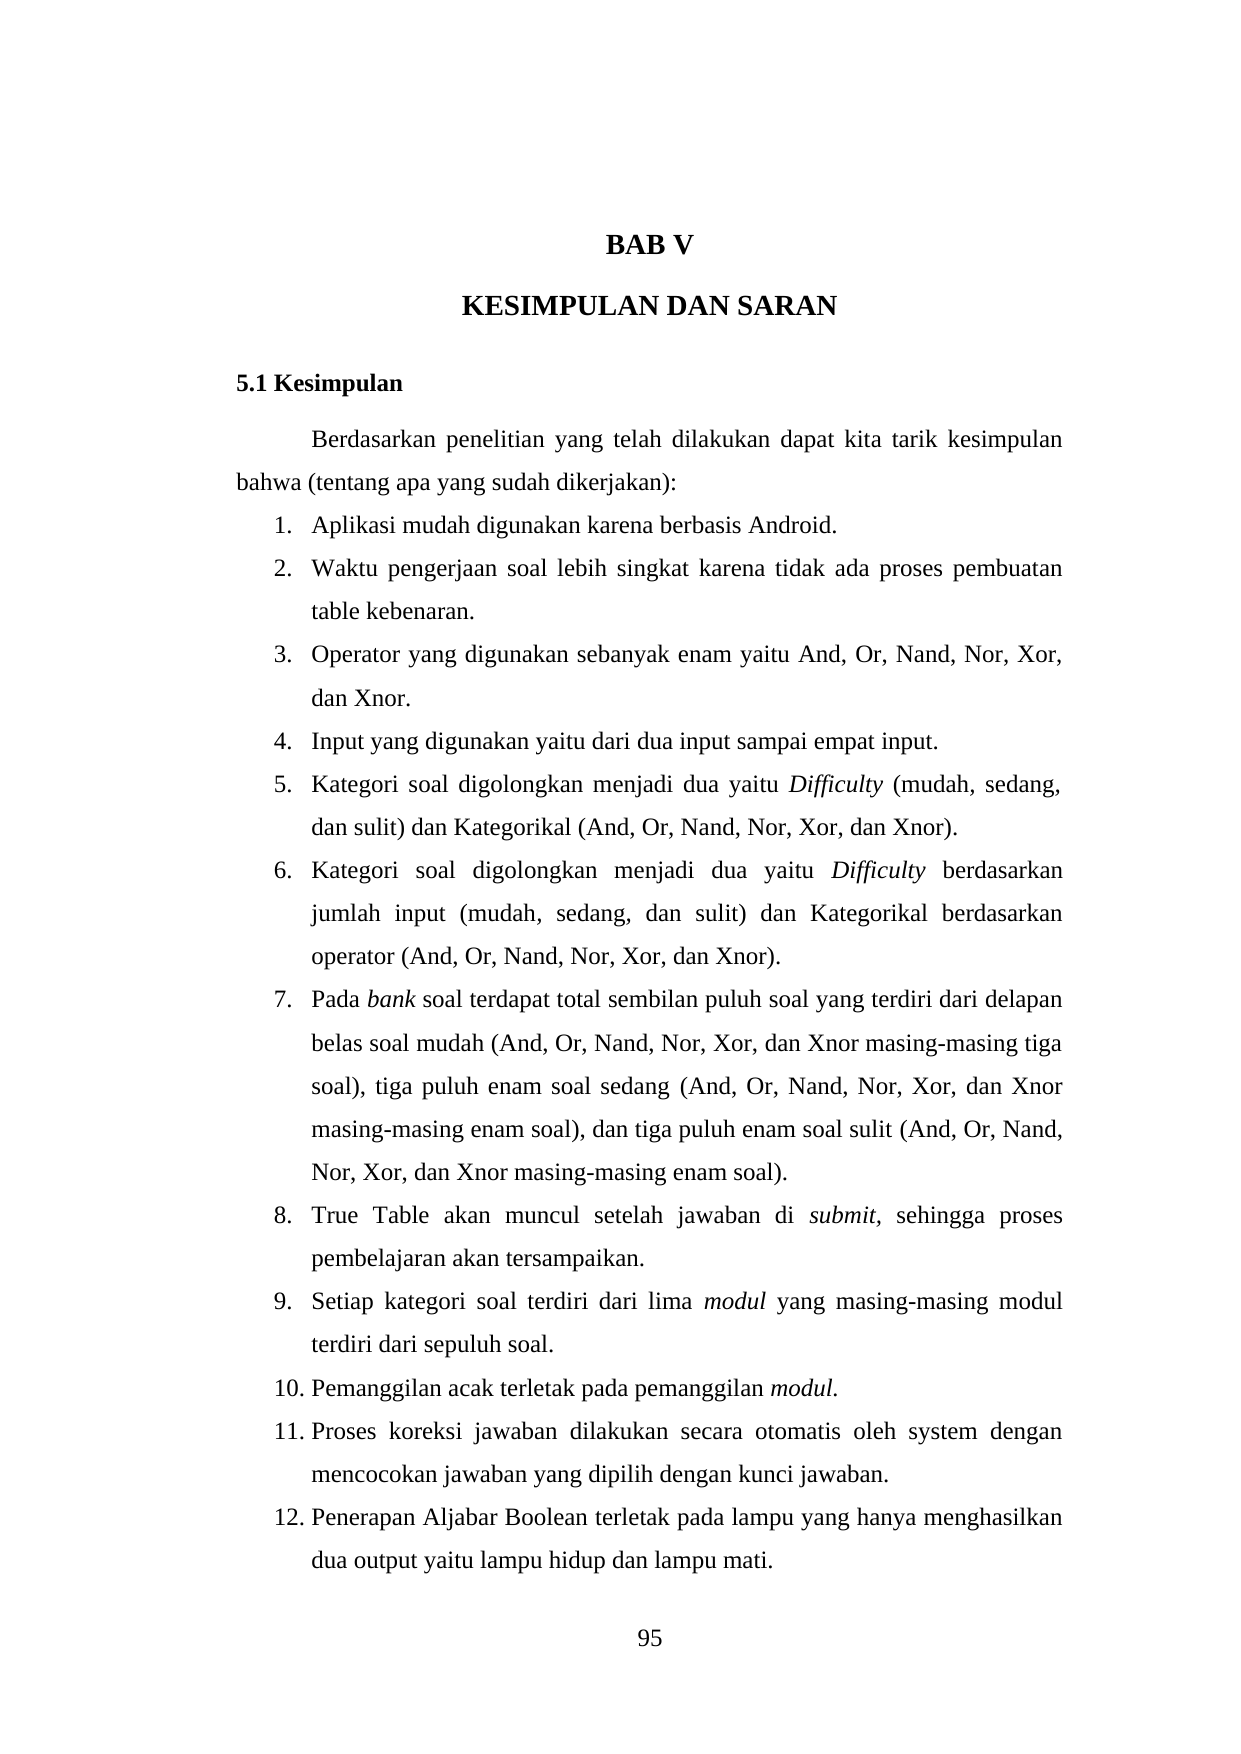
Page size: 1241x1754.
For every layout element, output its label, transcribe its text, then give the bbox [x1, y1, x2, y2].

list Kategori soal digolongkan menjadi dua yaitu Difficulty berdasarkan jumlah input (mudah, sedang, dan sulit) dan Kategorikal berdasarkan operator (And, Or, Nand, Nor, Xor, dan Xnor). [274, 855, 1063, 970]
list Setiap kategori soal terdiri dari lima modul yang masing-masing modul terdiri dari sepuluh soal. [274, 1286, 1063, 1358]
list Waktu pengerjaan soal lebih singkat karena tidak ada proses pembuatan table kebenaran. [274, 553, 1063, 625]
list True Table akan muncul setelah jawaban di submit, sehingga proses pembelajaran akan tersampaikan. [274, 1200, 1063, 1272]
subtitle 5.1 Kesimpulan [236, 368, 1063, 397]
list Operator yang digunakan sebanyak enam yaitu And, Or, Nand, Nor, Xor, dan Xnor. [274, 639, 1063, 711]
subtitle BAB V [236, 227, 1063, 261]
list Input yang digunakan yaitu dari dua input sampai empat input. [274, 726, 1063, 754]
list Proses koreksi jawaban dilakukan secara otomatis oleh system dengan mencocokan jawaban yang dipilih dengan kunci jawaban. [274, 1416, 1063, 1488]
list Penerapan Aljabar Boolean terletak pada lampu yang hanya menghasilkan dua output yaitu lampu hidup dan lampu mati. [274, 1502, 1063, 1574]
list Pada bank soal terdapat total sembilan puluh soal yang terdiri dari delapan belas soal mudah (And, Or, Nand, Nor, Xor, dan Xnor masing-masing tiga soal), tiga puluh enam soal sedang (And, Or, Nand, Nor, Xor, dan Xnor masing-masing enam soal), dan tiga puluh enam soal sulit (And, Or, Nand, Nor, Xor, dan Xnor masing-masing enam soal). [274, 984, 1063, 1186]
text KESIMPULAN DAN SARAN [236, 288, 1063, 322]
list Pemanggilan acak terletak pada pemanggilan modul. [274, 1373, 1063, 1401]
text Berdasarkan penelitian yang telah dilakukan dapat kita tarik kesimpulan bahwa (tentang apa yang sudah dikerjakan): [236, 424, 1063, 496]
list Aplikasi mudah digunakan karena berbasis Android. [274, 510, 1063, 539]
list Kategori soal digolongkan menjadi dua yaitu Difficulty (mudah, sedang, dan sulit) dan Kategorikal (And, Or, Nand, Nor, Xor, dan Xnor). [274, 769, 1063, 841]
